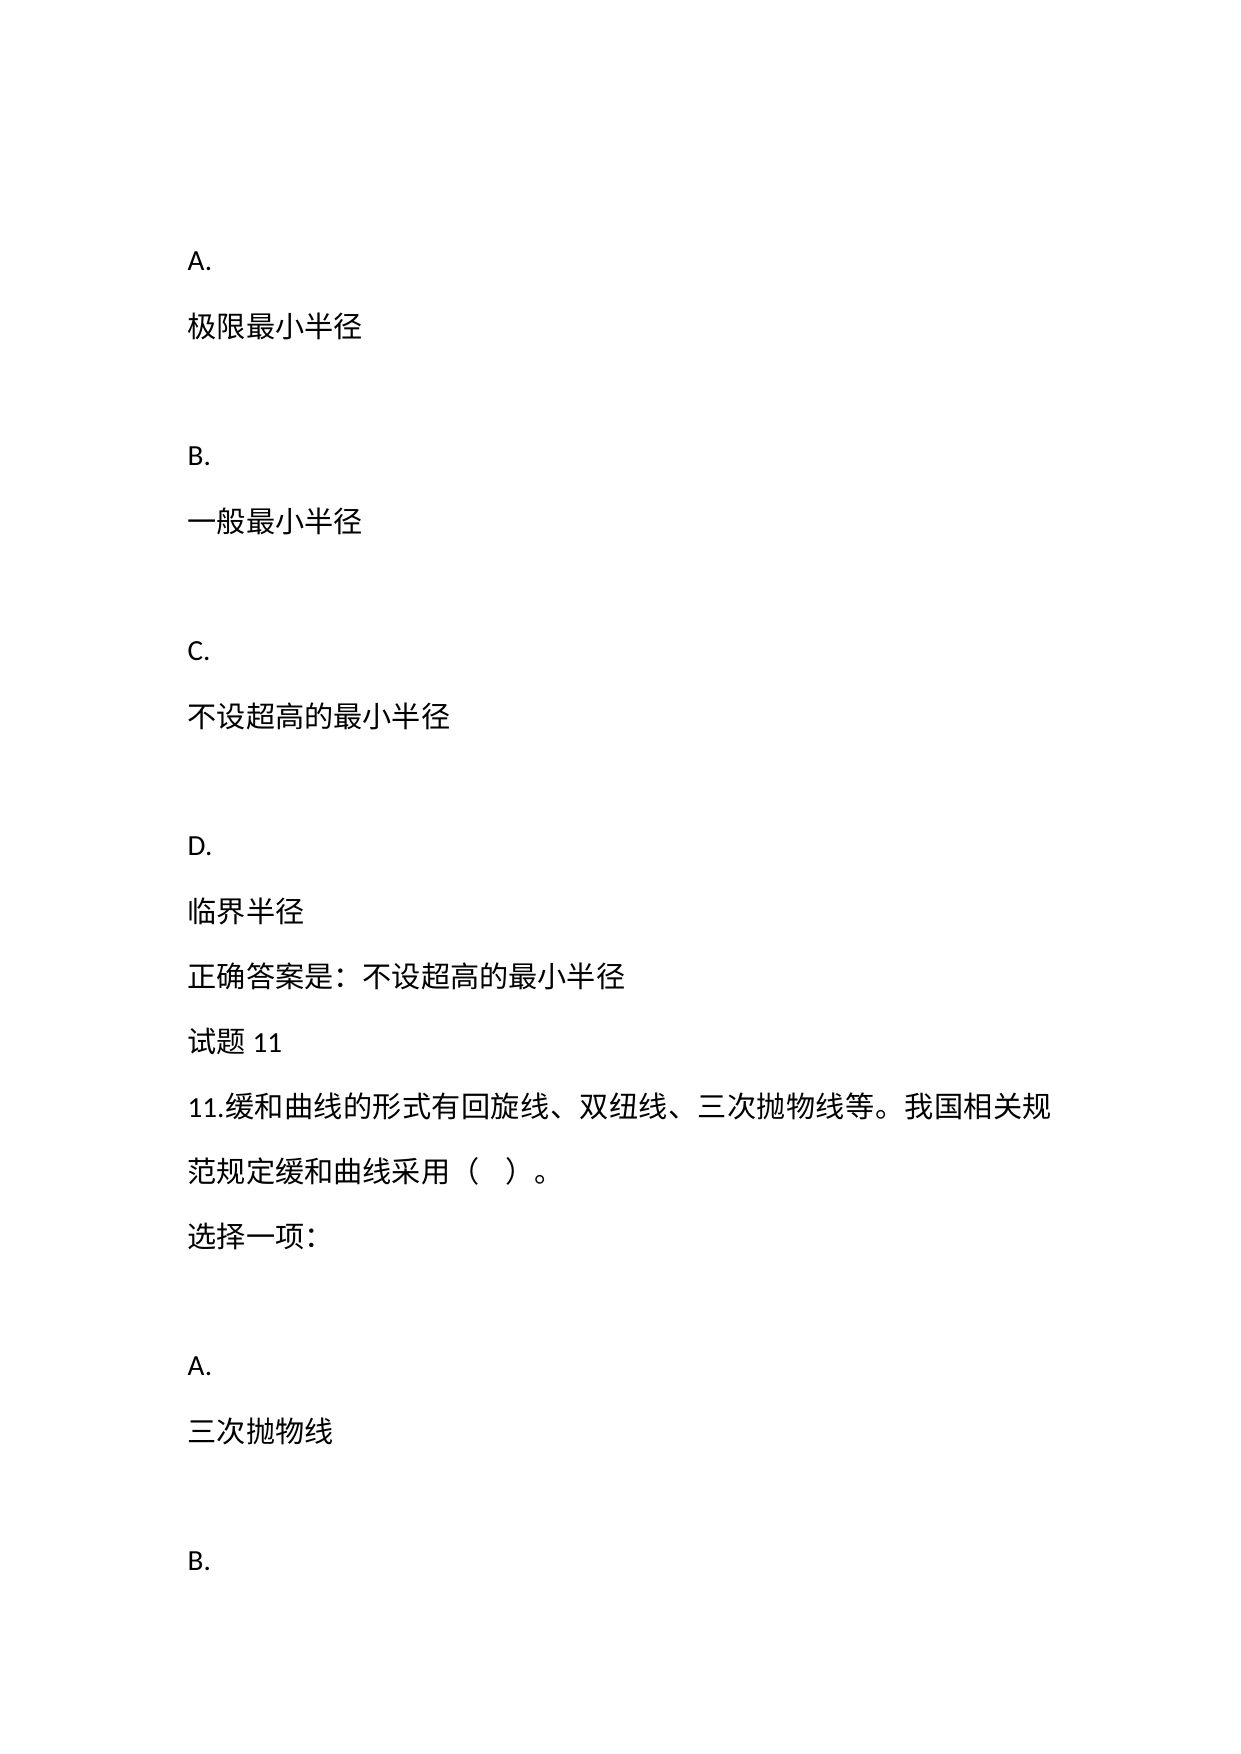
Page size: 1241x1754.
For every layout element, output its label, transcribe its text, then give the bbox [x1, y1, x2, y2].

text 正确答案是：不设超高的最小半径 [187, 942, 1053, 1007]
text 一般最小半径 [187, 487, 1053, 552]
text 临界半径 [187, 877, 1053, 942]
text 极限最小半径 [187, 292, 1053, 357]
text C. [187, 617, 1053, 682]
text 三次抛物线 [187, 1397, 1053, 1462]
text B. [187, 422, 1053, 487]
text B. [187, 1527, 1053, 1592]
text 试题 11 [187, 1007, 1053, 1072]
text 11.缓和曲线的形式有回旋线、双纽线、三次抛物线等。我国相关规范规定缓和曲线采用（ ）。 [187, 1072, 1053, 1202]
text 不设超高的最小半径 [187, 682, 1053, 747]
text A. [187, 1332, 1053, 1397]
text 选择一项： [187, 1202, 1053, 1267]
text D. [187, 812, 1053, 877]
text A. [187, 227, 1053, 292]
